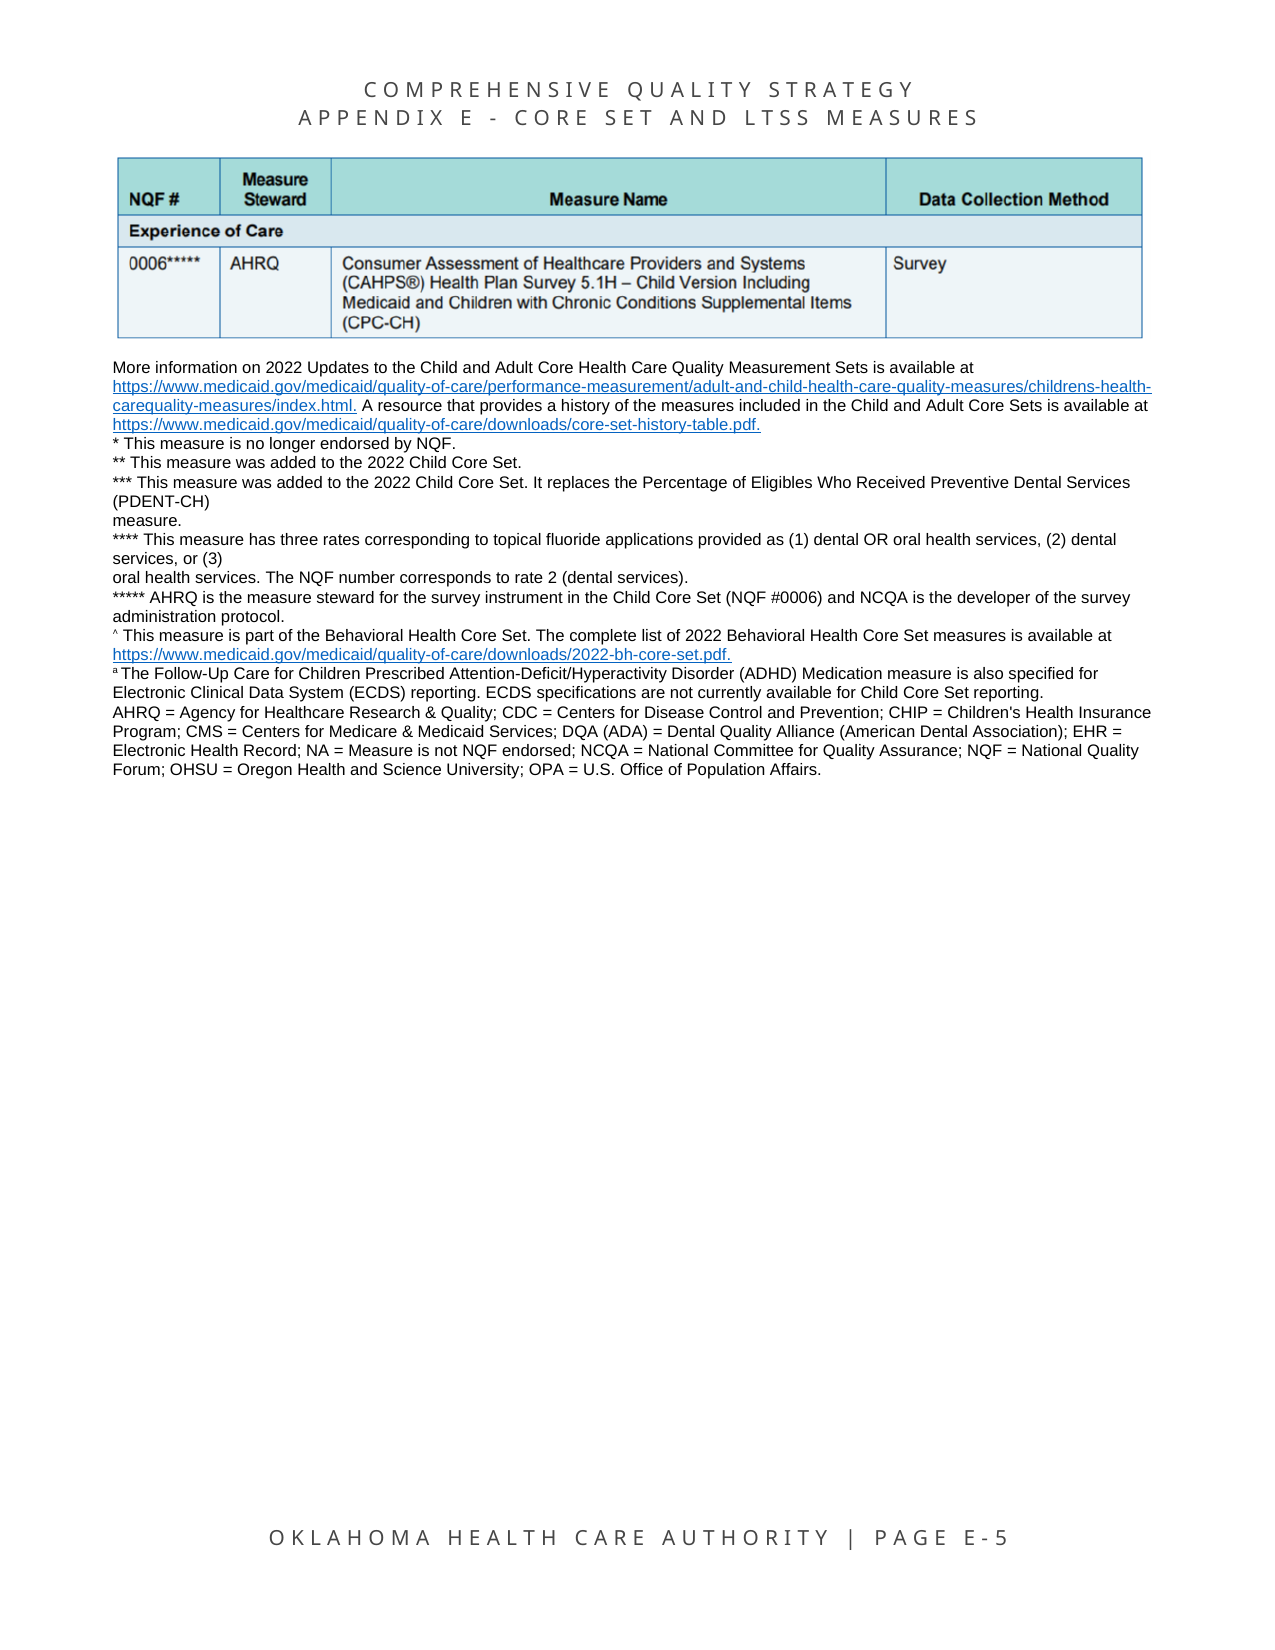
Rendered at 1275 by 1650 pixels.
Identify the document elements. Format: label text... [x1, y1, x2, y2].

text **** This measure has three rates corresponding to topical fluoride applications provided as (1) dental OR oral health services, (2) dental services, or (3) [112, 530, 1162, 568]
picture [112, 150, 1151, 339]
text * This measure is no longer endorsed by NQF. [112, 434, 1162, 453]
text ** This measure was added to the 2022 Child Core Set. [112, 453, 1162, 472]
text measure. [112, 511, 1162, 530]
text https://www.medicaid.gov/medicaid/quality-of-care/performance-measurement/adult-and-child-health-care-quality-measures/childrens-health-carequality-measures/index.html. A resource that provides a history of the measures included in the Child and Adult Core Sets is available at [112, 377, 1162, 415]
text *** This measure was added to the 2022 Child Core Set. It replaces the Percentage of Eligibles Who Received Preventive Dental Services (PDENT-CH) [112, 472, 1162, 511]
text administration protocol. [112, 607, 1162, 626]
text https://www.medicaid.gov/medicaid/quality-of-care/downloads/core-set-history-table.pdf. [112, 415, 1162, 434]
text ***** AHRQ is the measure steward for the survey instrument in the Child Core Set (NQF #0006) and NCQA is the developer of the survey [112, 587, 1162, 607]
text a The Follow-Up Care for Children Prescribed Attention-Deficit/Hyperactivity Disorder (ADHD) Medication measure is also specified for Electronic Clinical Data System (ECDS) reporting. ECDS specifications are not currently available for Child Core Set reporting. [112, 664, 1162, 702]
text AHRQ = Agency for Healthcare Research & Quality; CDC = Centers for Disease Control and Prevention; CHIP = Children's Health Insurance Program; CMS = Centers for Medicare & Medicaid Services; DQA (ADA) = Dental Quality Alliance (American Dental Association); EHR = Electronic Health Record; NA = Measure is not NQF endorsed; NCQA = National Committee for Quality Assurance; NQF = National Quality Forum; OHSU = Oregon Health and Science University; OPA = U.S. Office of Population Affairs. [112, 702, 1162, 779]
text oral health services. The NQF number corresponds to rate 2 (dental services). [112, 568, 1162, 587]
text More information on 2022 Updates to the Child and Adult Core Health Care Quality Measurement Sets is available at [112, 357, 1162, 377]
text ˄ This measure is part of the Behavioral Health Core Set. The complete list of 2022 Behavioral Health Core Set measures is available at https://www.medicaid.gov/medicaid/quality-of-care/downloads/2022-bh-core-set.pdf. [112, 626, 1162, 664]
